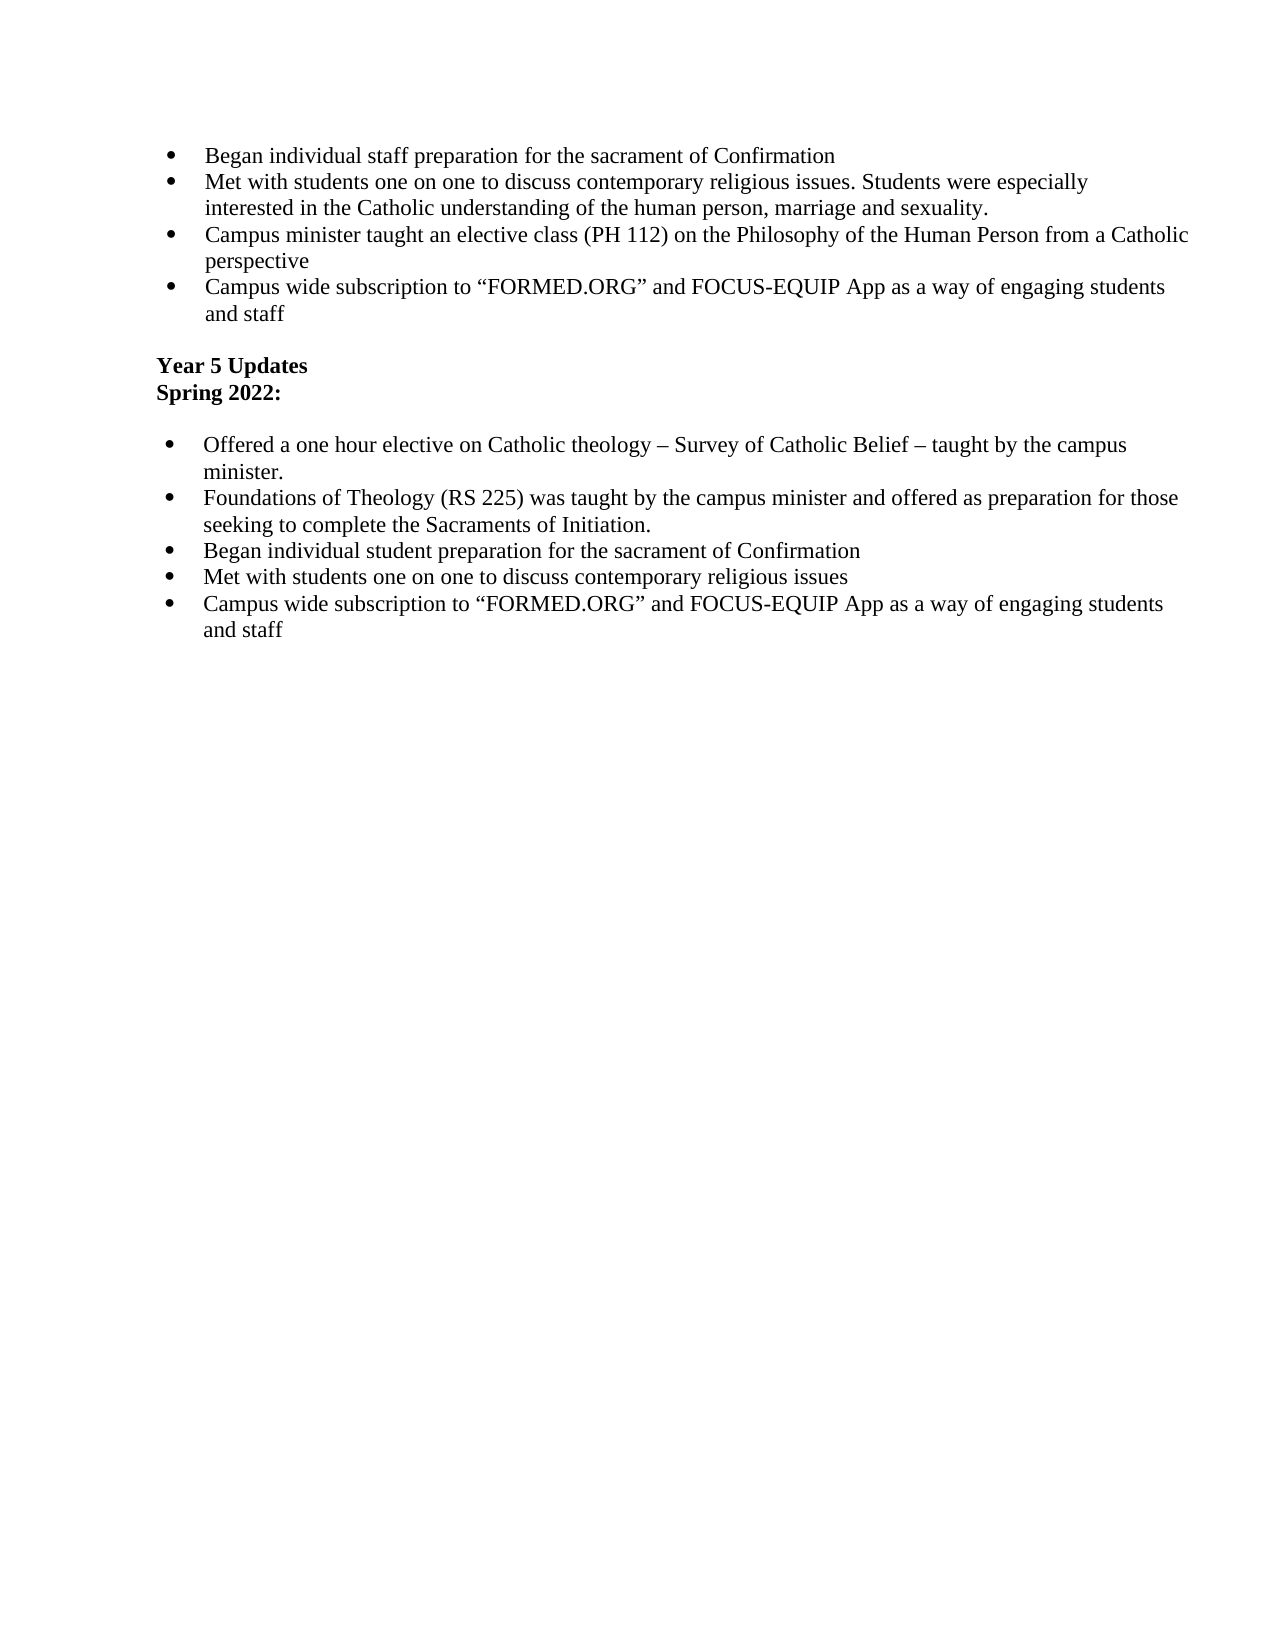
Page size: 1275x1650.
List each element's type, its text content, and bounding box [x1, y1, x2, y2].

list Began individual staff preparation for the sacrament of Confirmation [167, 142, 1194, 168]
text Year 5 Updates [81, 352, 1194, 379]
list Foundations of Theology (RS 225) was taught by the campus minister and offered as preparation for those seeking to complete the Sacraments of Initiation. [166, 484, 1194, 537]
list Offered a one hour elective on Catholic theology – Survey of Catholic Belief – taught by the campus minister. [166, 432, 1194, 484]
list Met with students one on one to discuss contemporary religious issues. Students were especially interested in the Catholic understanding of the human person, marriage and sexuality. [167, 168, 1116, 221]
list Met with students one on one to discuss contemporary religious issues [166, 563, 1194, 590]
text Spring 2022: [81, 379, 1194, 405]
list Campus wide subscription to “FORMED.ORG” and FOCUS-EQUIP App as a way of engaging students and staff [167, 273, 1194, 326]
list Began individual student preparation for the sacrament of Confirmation [166, 537, 1194, 563]
list Campus wide subscription to “FORMED.ORG” and FOCUS-EQUIP App as a way of engaging students and staff [166, 590, 1194, 642]
list Campus minister taught an elective class (PH 112) on the Philosophy of the Human Person from a Catholic perspective [167, 221, 1194, 273]
